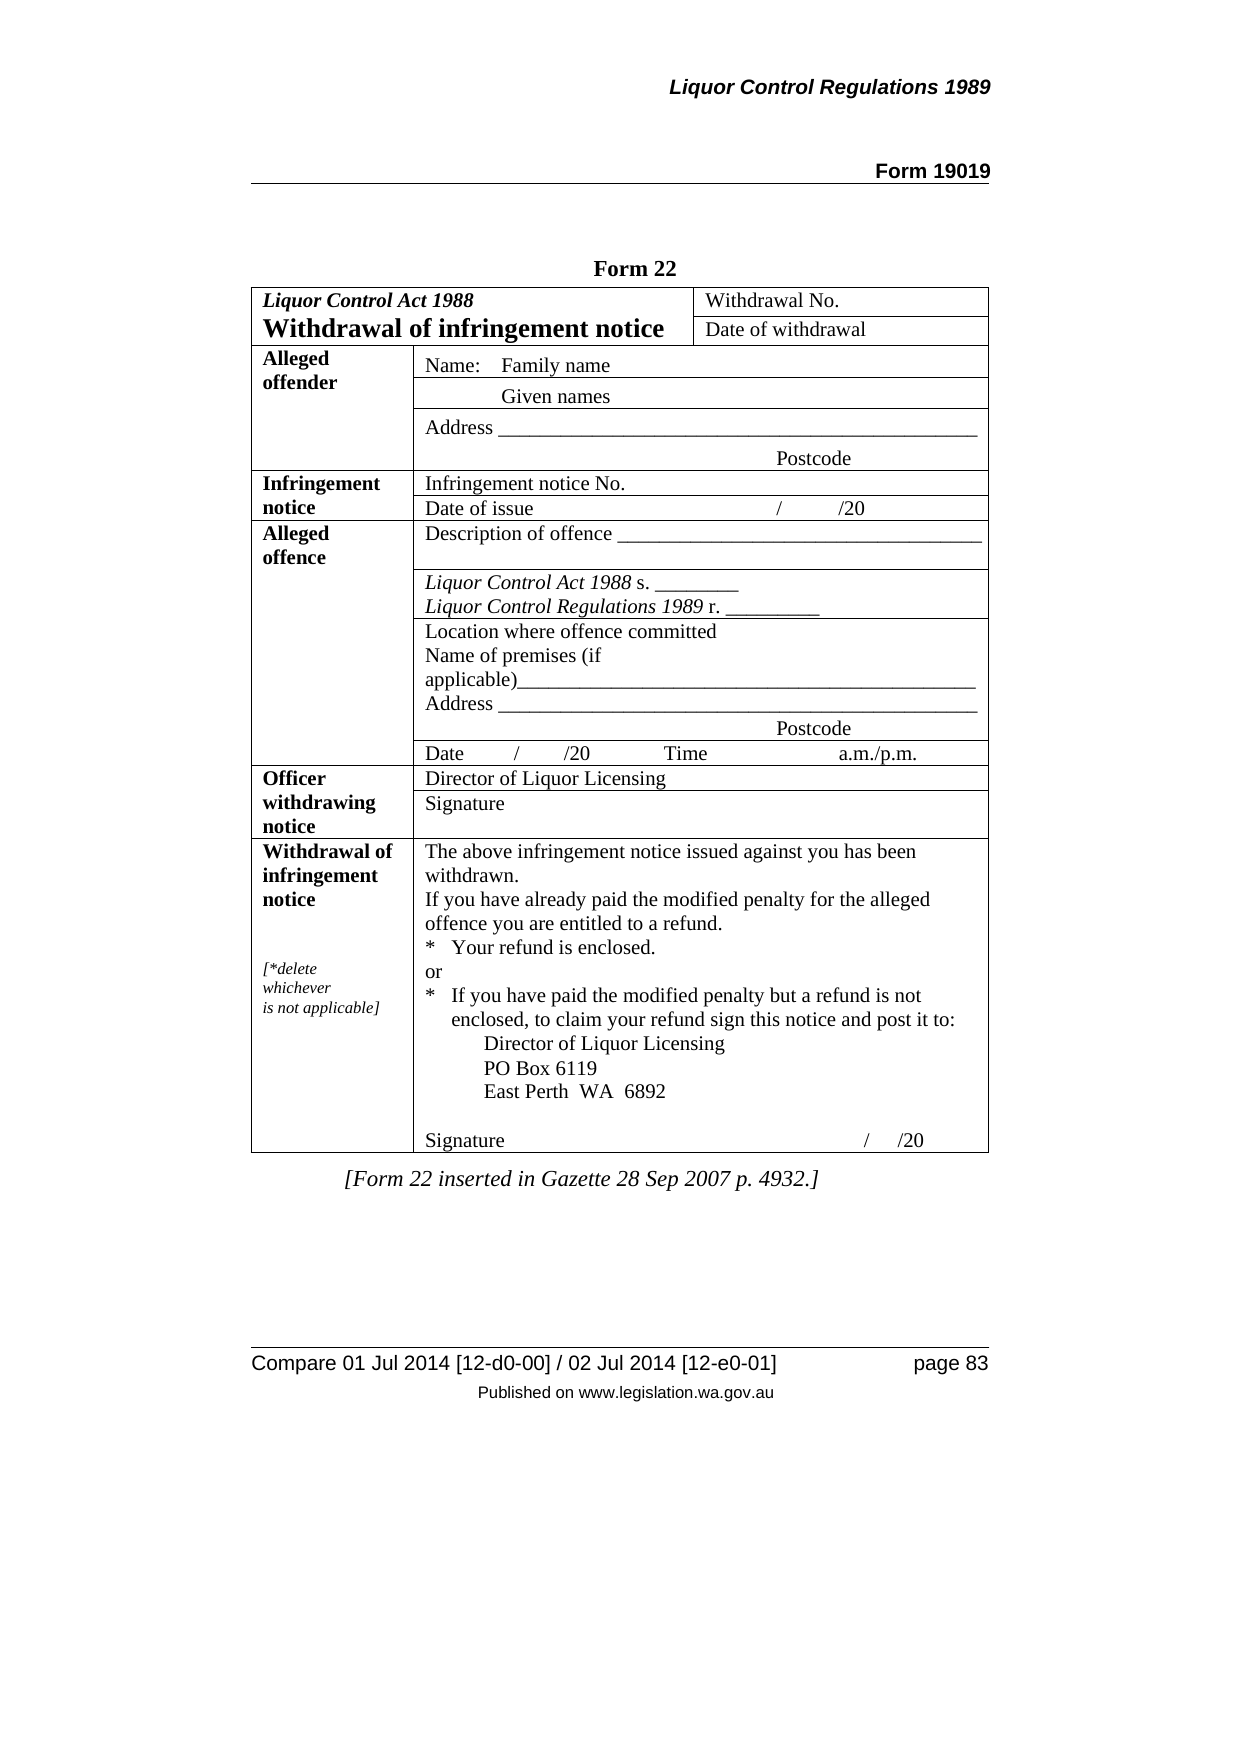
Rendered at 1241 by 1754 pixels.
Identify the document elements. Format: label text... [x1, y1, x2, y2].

table_header Withdrawal No. [694, 288, 988, 316]
table_cell Officer withdrawing notice [252, 766, 413, 838]
table_cell Description of offence ___________________________________ [414, 521, 988, 569]
table_cell Director of Liquor Licensing [414, 766, 988, 790]
table_cell Withdrawal of infringement notice [*delete whichever is not applicable] [252, 839, 413, 1152]
table_cell Date of withdrawal [694, 317, 988, 345]
table_cell Infringement notice No. [414, 471, 988, 495]
table_cell Liquor Control Act 1988 s. ________ Liquor Control Regulations 1989 r. _________ [414, 570, 988, 618]
table_cell Alleged offence [252, 521, 413, 764]
table_cell Location where offence committed Name of premises (if applicable)____________________________________________ Address ______________________________________________ Postcode [414, 619, 988, 739]
table_cell Alleged offender [252, 346, 413, 469]
table_cell Signature [414, 791, 988, 838]
table_cell Infringement notice [252, 471, 413, 520]
table_cell Address ______________________________________________ Postcode [414, 409, 988, 469]
table_cell Date of issue / /20 [414, 496, 988, 520]
text [Form 22 inserted in Gazette 28 Sep 2007 p. 4932.] [251, 1165, 989, 1192]
table_header Liquor Control Act 1988 Withdrawal of infringement notice [252, 288, 693, 345]
table_cell The above infringement notice issued against you has been withdrawn. If you have already paid the modified penalty for the alleged offence you are entitled to a refund. * Your refund is enclosed. or * If you have paid the modified penalty but a refund is not enclosed, to claim your refund sign this notice and post it to: Director of Liquor Licensing 6892 Signature / /20 [414, 839, 988, 1152]
table_cell Date / /20 Time a.m./p.m. [414, 741, 988, 764]
table_cell Given names [414, 378, 988, 408]
table_cell Name: Family name [414, 346, 988, 377]
text Form 22 [310, 254, 960, 281]
